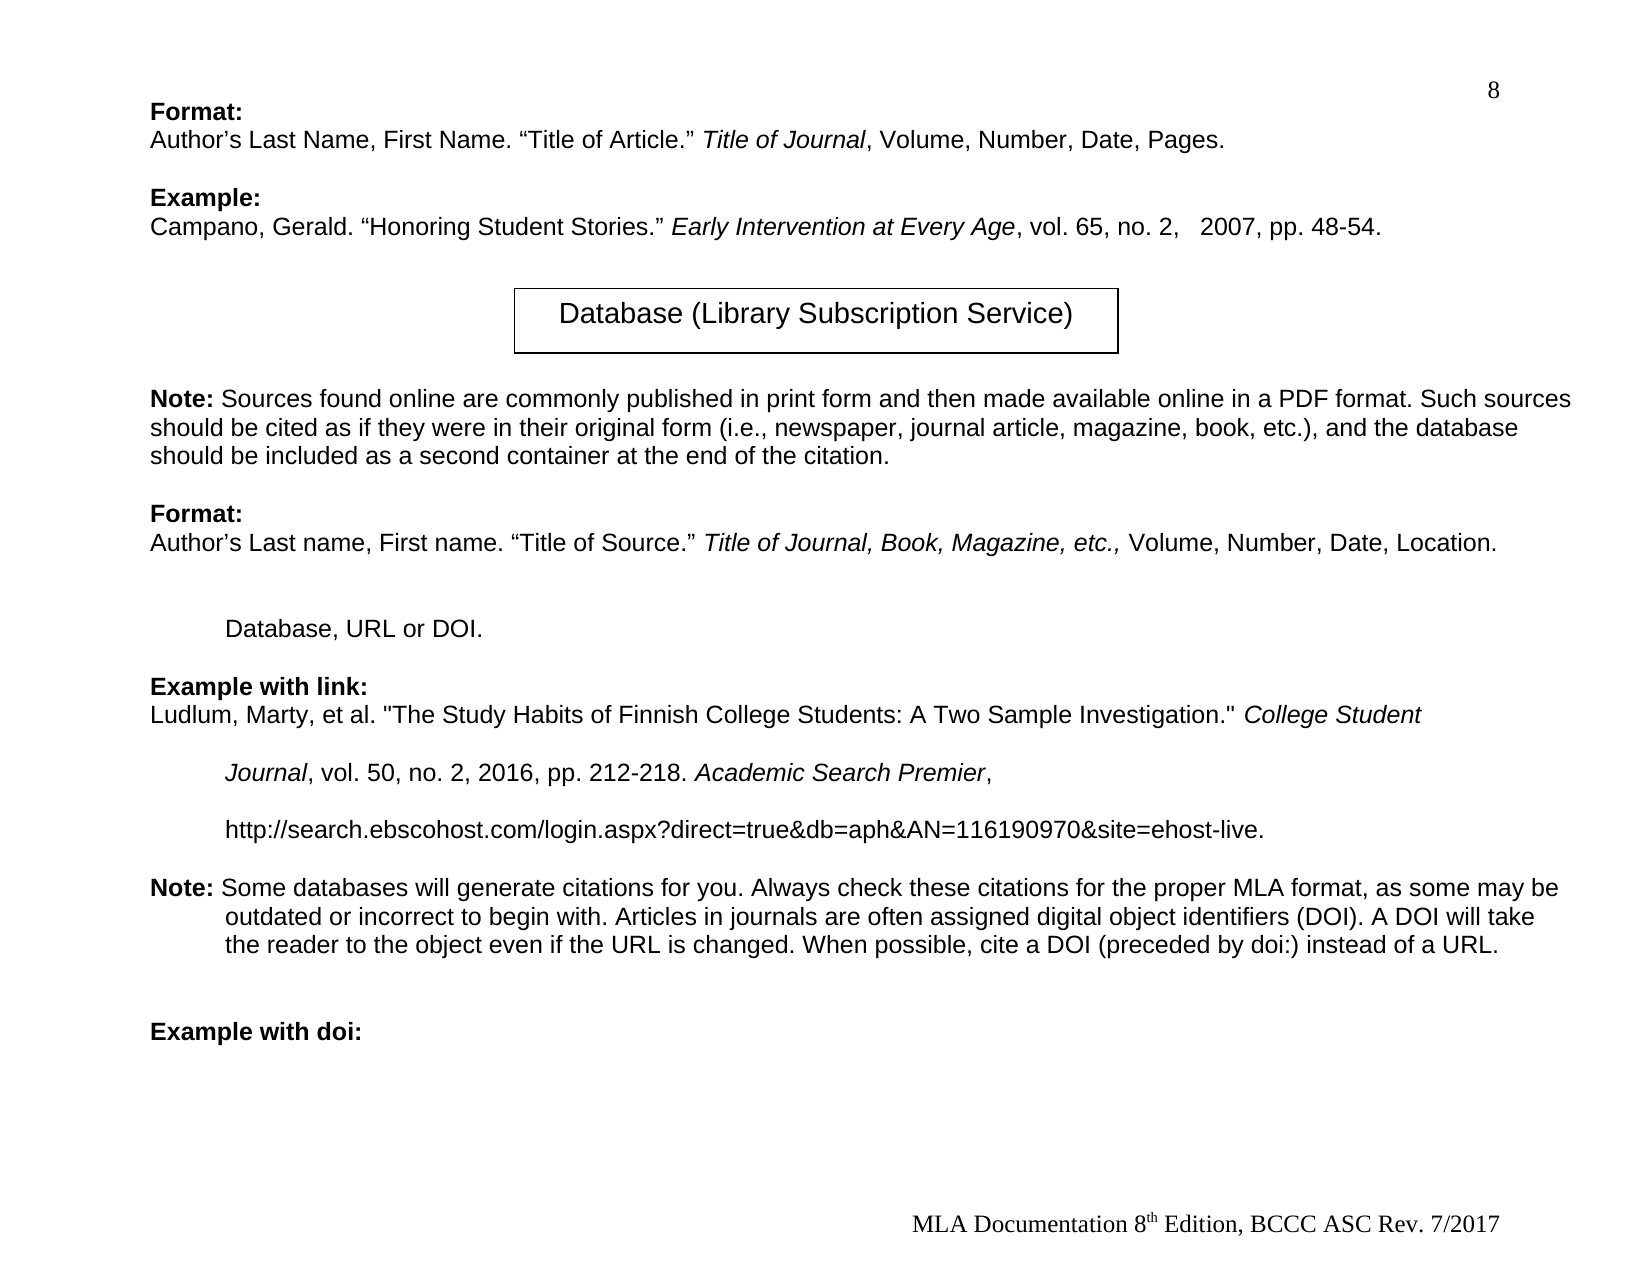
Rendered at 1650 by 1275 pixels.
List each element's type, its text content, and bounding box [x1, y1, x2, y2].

text Note: Some databases will generate citations for you. Always check these citations for the proper MLA format, as some may be outdated or incorrect to begin with. Articles in journals are often assigned digital object identifiers (DOI). A DOI will take the reader to the object even if the URL is changed. When possible, cite a DOI (preceded by doi:) instead of a URL. [150, 873, 1566, 959]
text Format: Author’s Last Name, First Name. “Title of Article.” Title of Journal, Volume, Number, Date, Pages. [150, 97, 1500, 154]
text Format: [150, 499, 1500, 528]
text Example with link: [150, 672, 1500, 700]
text Note: Sources found online are commonly published in print form and then made available online in a PDF format. Such sources should be cited as if they were in their original form (i.e., newspaper, journal article, magazine, book, etc.), and the database should be included as a second container at the end of the citation. [150, 384, 1575, 470]
text Example with doi: [150, 1017, 1500, 1045]
text Author’s Last name, First name. “Title of Source.” Title of Journal, Book, Magazine, etc., Volume, Number, Date, Location. Database, URL or DOI. [150, 528, 1500, 643]
text Ludlum, Marty, et al. "The Study Habits of Finnish College Students: A Two Sample Investigation." College Student Journal, vol. 50, no. 2, 2016, pp. 212-218. Academic Search Premier, http://search.ebscohost.com/login.aspx?direct=true&db=aph&AN=116190970&site=ehost-live. [150, 700, 1500, 844]
text Example: [150, 183, 1500, 212]
text Campano, Gerald. “Honoring Student Stories.” Early Intervention at Every Age, vol. 65, no. 2, 2007, pp. 48-54. [150, 212, 1500, 240]
